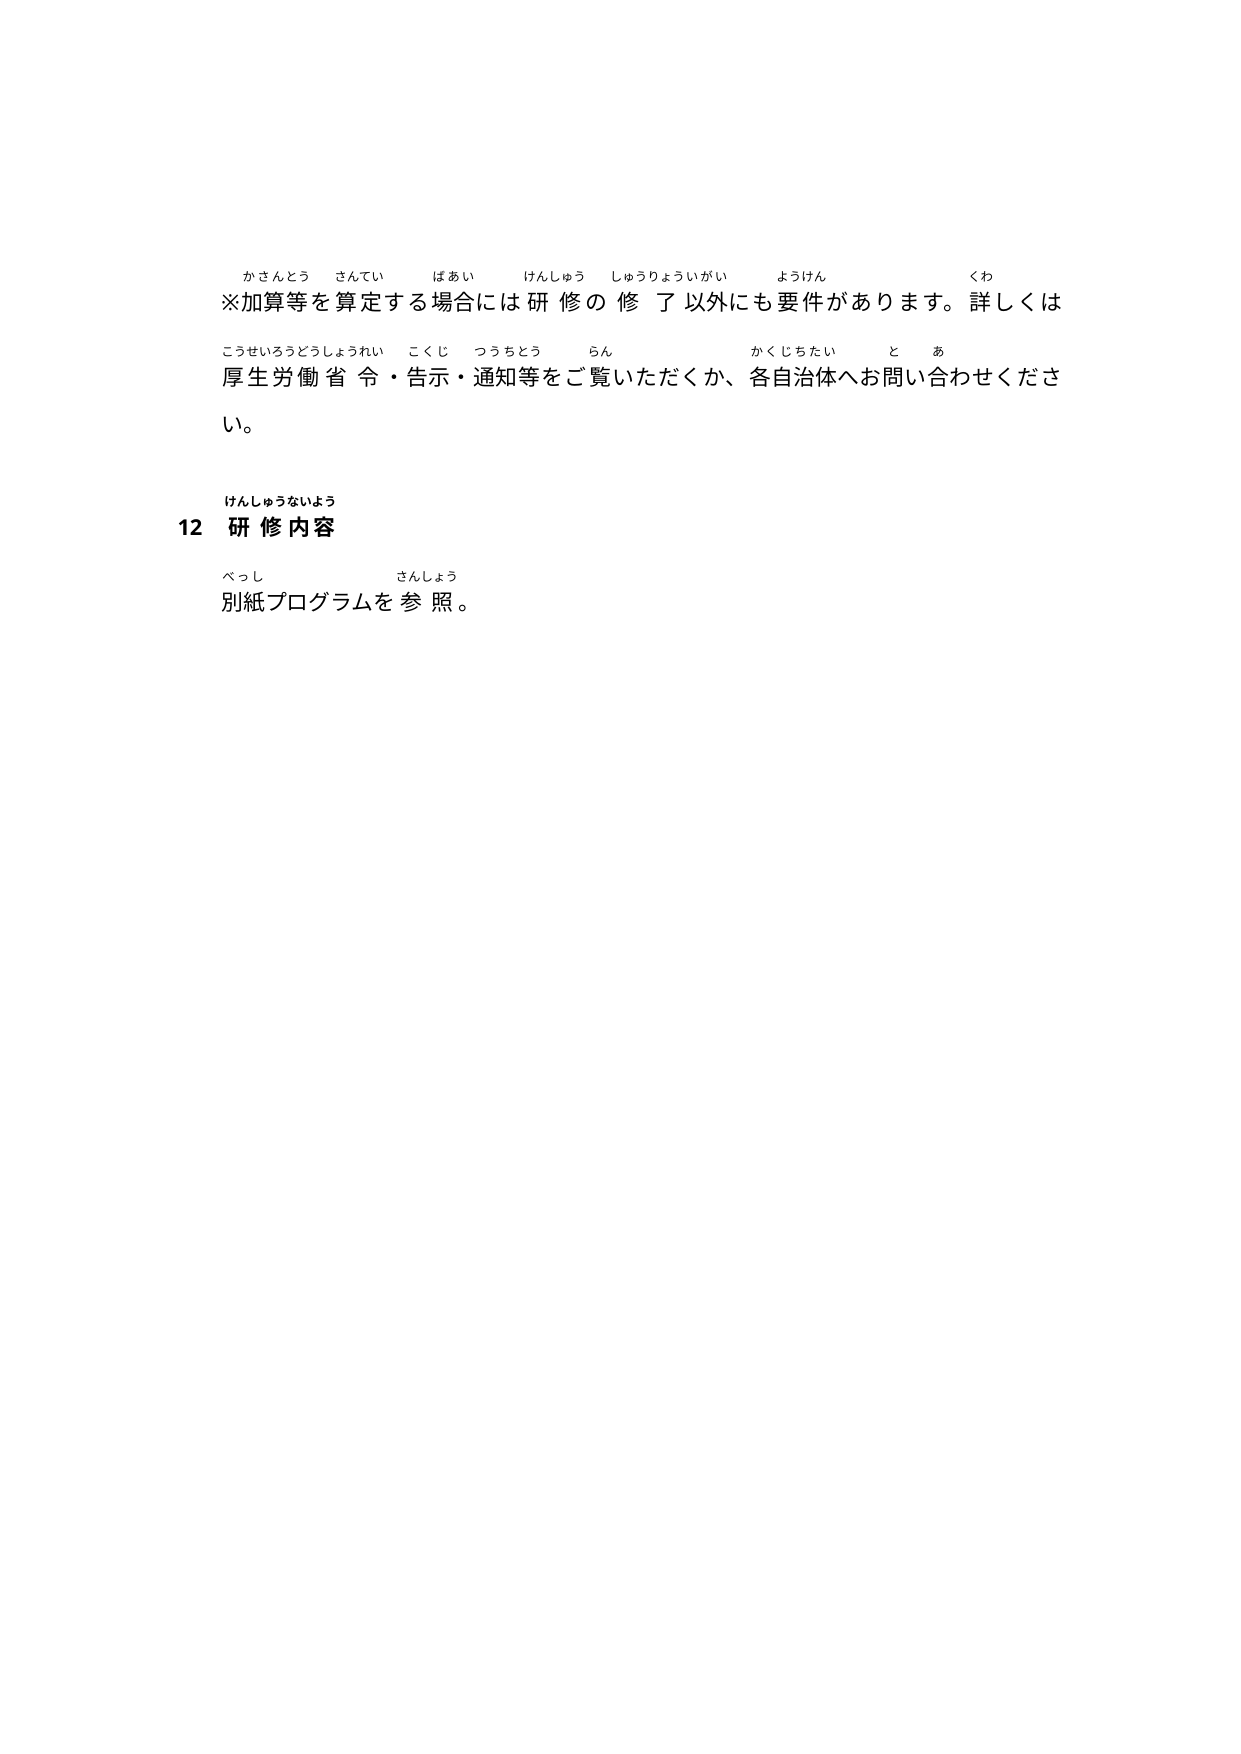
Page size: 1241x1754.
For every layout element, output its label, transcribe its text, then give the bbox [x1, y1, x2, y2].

text 12 [177, 479, 1063, 554]
text プログラムを。 [221, 554, 1063, 629]
text ※をするにはのにもがあります。しくは・・をごいただくか、へおいわせください。 [221, 254, 1063, 442]
